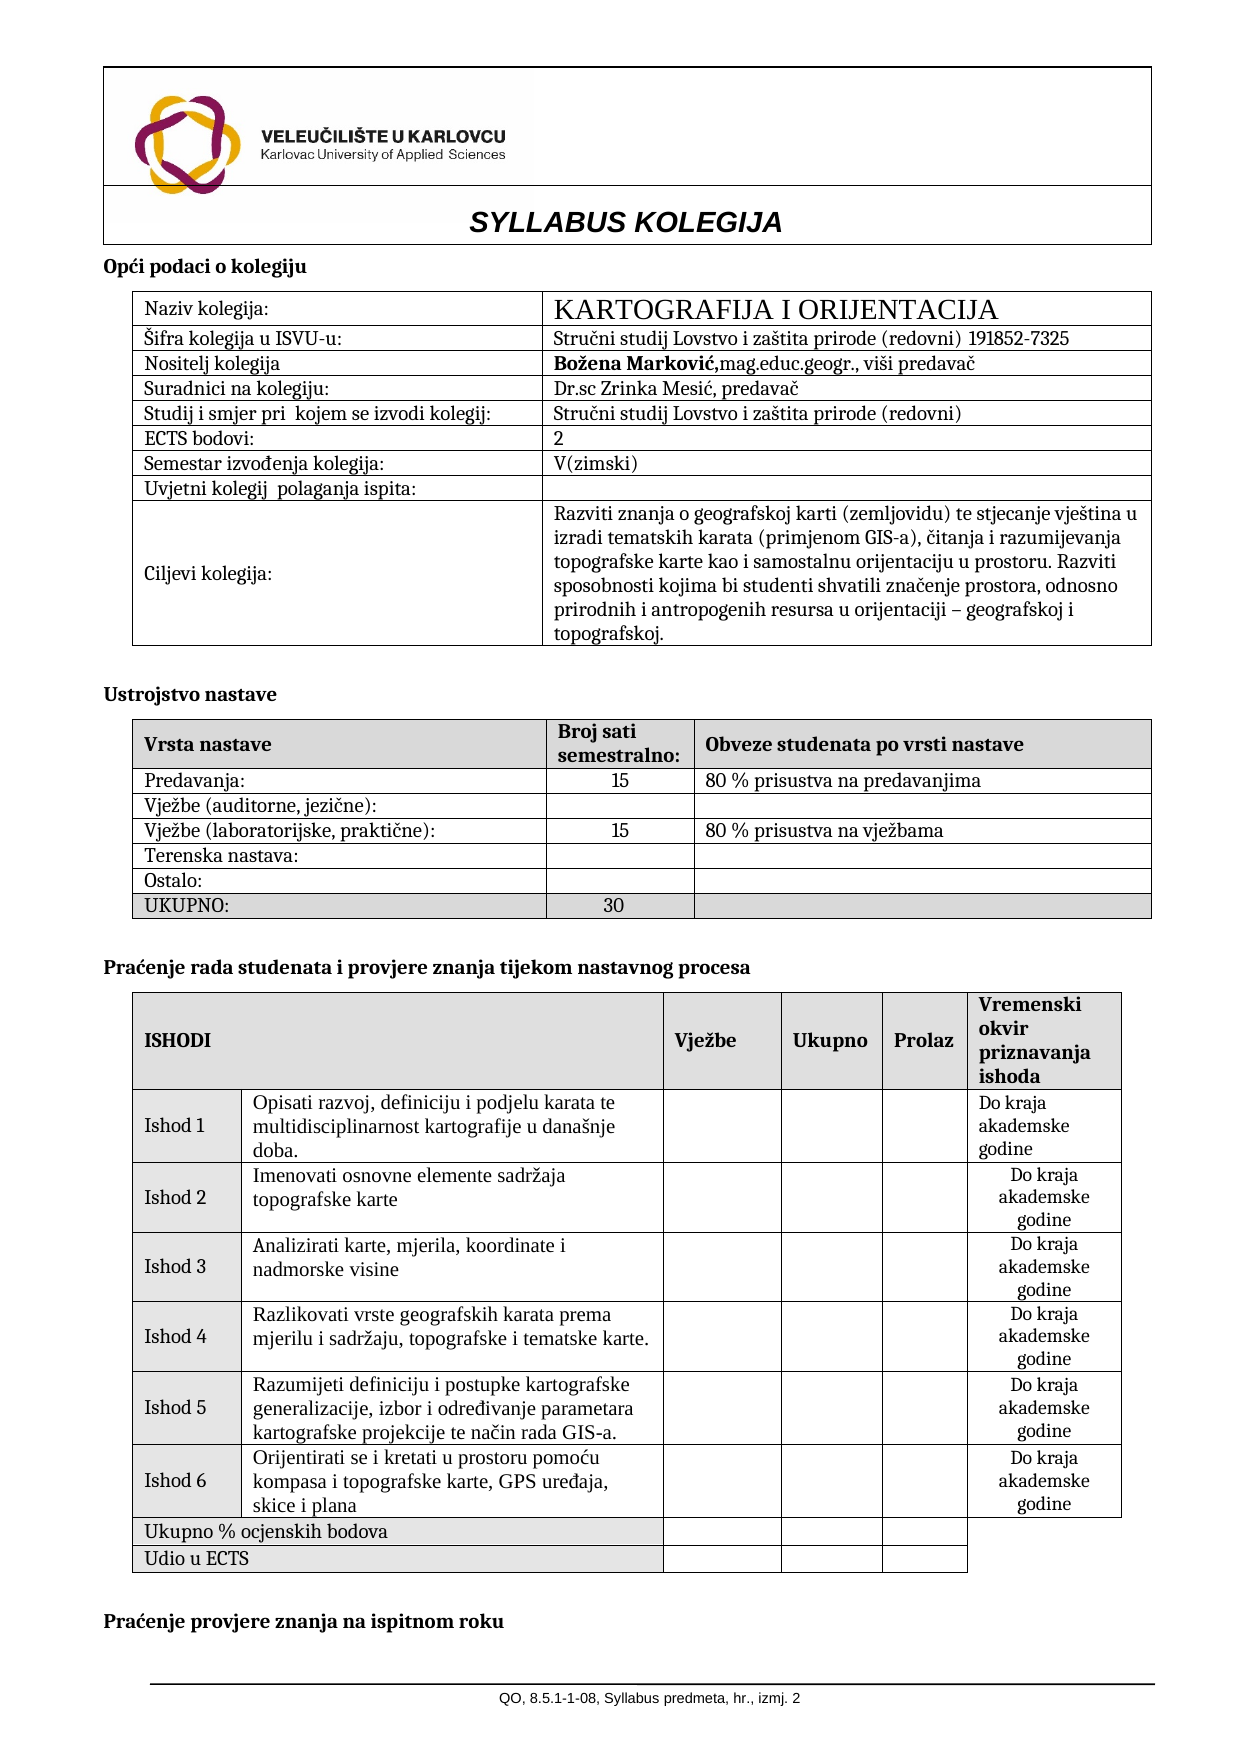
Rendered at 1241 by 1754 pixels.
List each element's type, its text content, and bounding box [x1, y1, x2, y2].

table_header ISHODI [133, 993, 663, 1089]
table_cell [695, 869, 1151, 893]
table_header Naziv kolegija: [133, 292, 542, 325]
table_cell Ishod 2 [133, 1163, 241, 1232]
table_cell 15 [547, 819, 694, 843]
table_cell [664, 1163, 781, 1232]
table_cell Vježbe (auditorne, jezične): [133, 794, 546, 818]
table_cell Stručni studij Lovstvo i zaštita prirode (redovni) [543, 401, 1151, 425]
table_cell Dr.sc Zrinka Mesić, predavač [543, 376, 1151, 400]
table_cell [695, 794, 1151, 818]
table_cell [547, 844, 694, 868]
table_header Prolaz [883, 993, 967, 1089]
table_cell 80 % prisustva na vježbama [695, 819, 1151, 843]
table_cell Ciljevi kolegija: [133, 501, 542, 645]
table_cell ECTS bodovi: [133, 426, 542, 450]
table_cell [782, 1233, 882, 1301]
table_cell [782, 1163, 882, 1232]
table_header Vrsta nastave [133, 720, 546, 768]
table_cell [782, 1090, 882, 1162]
table_cell Ukupno % ocjenskih bodova [133, 1518, 663, 1544]
table_cell [883, 1546, 967, 1572]
table_cell [664, 1372, 781, 1444]
table_cell Razviti znanja o geografskoj karti (zemljovidu) te stjecanje vještina u izradi tematskih karata (primjenom GIS-a), čitanja i razumijevanja topografske karte kao i samostalnu orijentaciju u prostoru. Razviti sposobnosti kojima bi studenti shvatili značenje prostora, odnosno prirodnih i antropogenih resursa u orijentaciji – geografskoj i topografskoj. [543, 501, 1151, 645]
table_cell [664, 1090, 781, 1162]
table_cell Do kraja akademske godine [968, 1445, 1121, 1517]
table_cell [782, 1302, 882, 1371]
table_cell V(zimski) [543, 451, 1151, 475]
table_cell Suradnici na kolegiju: [133, 376, 542, 400]
table_cell Ostalo: [133, 869, 546, 893]
table_cell [664, 1445, 781, 1517]
table_cell Razumijeti definiciju i postupke kartografske generalizacije, izbor i određivanje parametara kartografske projekcije te način rada GIS-a. [242, 1372, 663, 1444]
table_cell [883, 1090, 967, 1162]
table_header KARTOGRAFIJA I ORIJENTACIJA [543, 292, 1151, 325]
table_cell Vježbe (laboratorijske, praktične): [133, 819, 546, 843]
table_cell 15 [547, 769, 694, 793]
table_cell Razlikovati vrste geografskih karata prema mjerilu i sadržaju, topografske i tematske karte. [242, 1302, 663, 1371]
text Opći podaci o kolegiju [103, 254, 1152, 278]
text Ustrojstvo nastave [103, 683, 1152, 707]
table_cell [695, 844, 1151, 868]
table_cell Uvjetni kolegij polaganja ispita: [133, 476, 542, 500]
table_cell Stručni studij Lovstvo i zaštita prirode (redovni) 191852-7325 [543, 326, 1151, 350]
table_cell UKUPNO: [133, 894, 546, 918]
table_cell Predavanja: [133, 769, 546, 793]
table_cell [883, 1163, 967, 1232]
table_cell Ishod 4 [133, 1302, 241, 1371]
table_cell [543, 476, 1151, 500]
table_cell Opisati razvoj, definiciju i podjelu karata te multidisciplinarnost kartografije u današnje doba. [242, 1090, 663, 1162]
table_cell Do kraja akademske godine [968, 1090, 1121, 1162]
table_cell 30 [547, 894, 694, 918]
picture [105, 68, 534, 185]
table_cell [695, 894, 1151, 918]
table_cell Ishod 5 [133, 1372, 241, 1444]
table_cell Do kraja akademske godine [968, 1302, 1121, 1371]
table_cell Terenska nastava: [133, 844, 546, 868]
table_cell Do kraja akademske godine [968, 1233, 1121, 1301]
table_cell Ishod 6 [133, 1445, 241, 1517]
table_cell [883, 1302, 967, 1371]
table_cell Orijentirati se i kretati u prostoru pomoću kompasa i topografske karte, GPS uređaja, skice i plana [242, 1445, 663, 1517]
table_cell [664, 1518, 781, 1544]
picture [105, 186, 534, 223]
table_cell [782, 1445, 882, 1517]
table_cell Ishod 1 [133, 1090, 241, 1162]
text Praćenje provjere znanja na ispitnom roku [103, 1609, 1152, 1633]
table_cell [883, 1445, 967, 1517]
table_cell Šifra kolegija u ISVU-u: [133, 326, 542, 350]
table_cell [664, 1546, 781, 1572]
table_cell Studij i smjer pri kojem se izvodi kolegij: [133, 401, 542, 425]
table_cell Ishod 3 [133, 1233, 241, 1301]
table_cell [883, 1518, 967, 1544]
table_cell Analizirati karte, mjerila, koordinate i nadmorske visine [242, 1233, 663, 1301]
table_cell Nositelj kolegija [133, 351, 542, 375]
table_cell 80 % prisustva na predavanjima [695, 769, 1151, 793]
table_header Vremenski okvir priznavanja ishoda [968, 993, 1121, 1089]
table_cell Semestar izvođenja kolegija: [133, 451, 542, 475]
table_cell [547, 794, 694, 818]
table_header Ukupno [782, 993, 882, 1089]
table_header Vježbe [664, 993, 781, 1089]
table_cell [782, 1372, 882, 1444]
table_cell [782, 1518, 882, 1544]
table_header Broj sati semestralno: [547, 720, 694, 768]
table_cell [664, 1233, 781, 1301]
table_cell [883, 1233, 967, 1301]
table_cell 2 [543, 426, 1151, 450]
table_cell Do kraja akademske godine [968, 1372, 1121, 1444]
table_cell [547, 869, 694, 893]
table_cell Božena Marković,mag.educ.geogr., viši predavač [543, 351, 1151, 375]
table_cell [664, 1302, 781, 1371]
table_cell [883, 1372, 967, 1444]
table_cell Imenovati osnovne elemente sadržaja topografske karte [242, 1163, 663, 1232]
table_cell Do kraja akademske godine [968, 1163, 1121, 1232]
table_cell [782, 1546, 882, 1572]
table_cell Udio u ECTS [133, 1546, 663, 1572]
table_header Obveze studenata po vrsti nastave [695, 720, 1151, 768]
text Praćenje rada studenata i provjere znanja tijekom nastavnog procesa [103, 956, 1152, 979]
